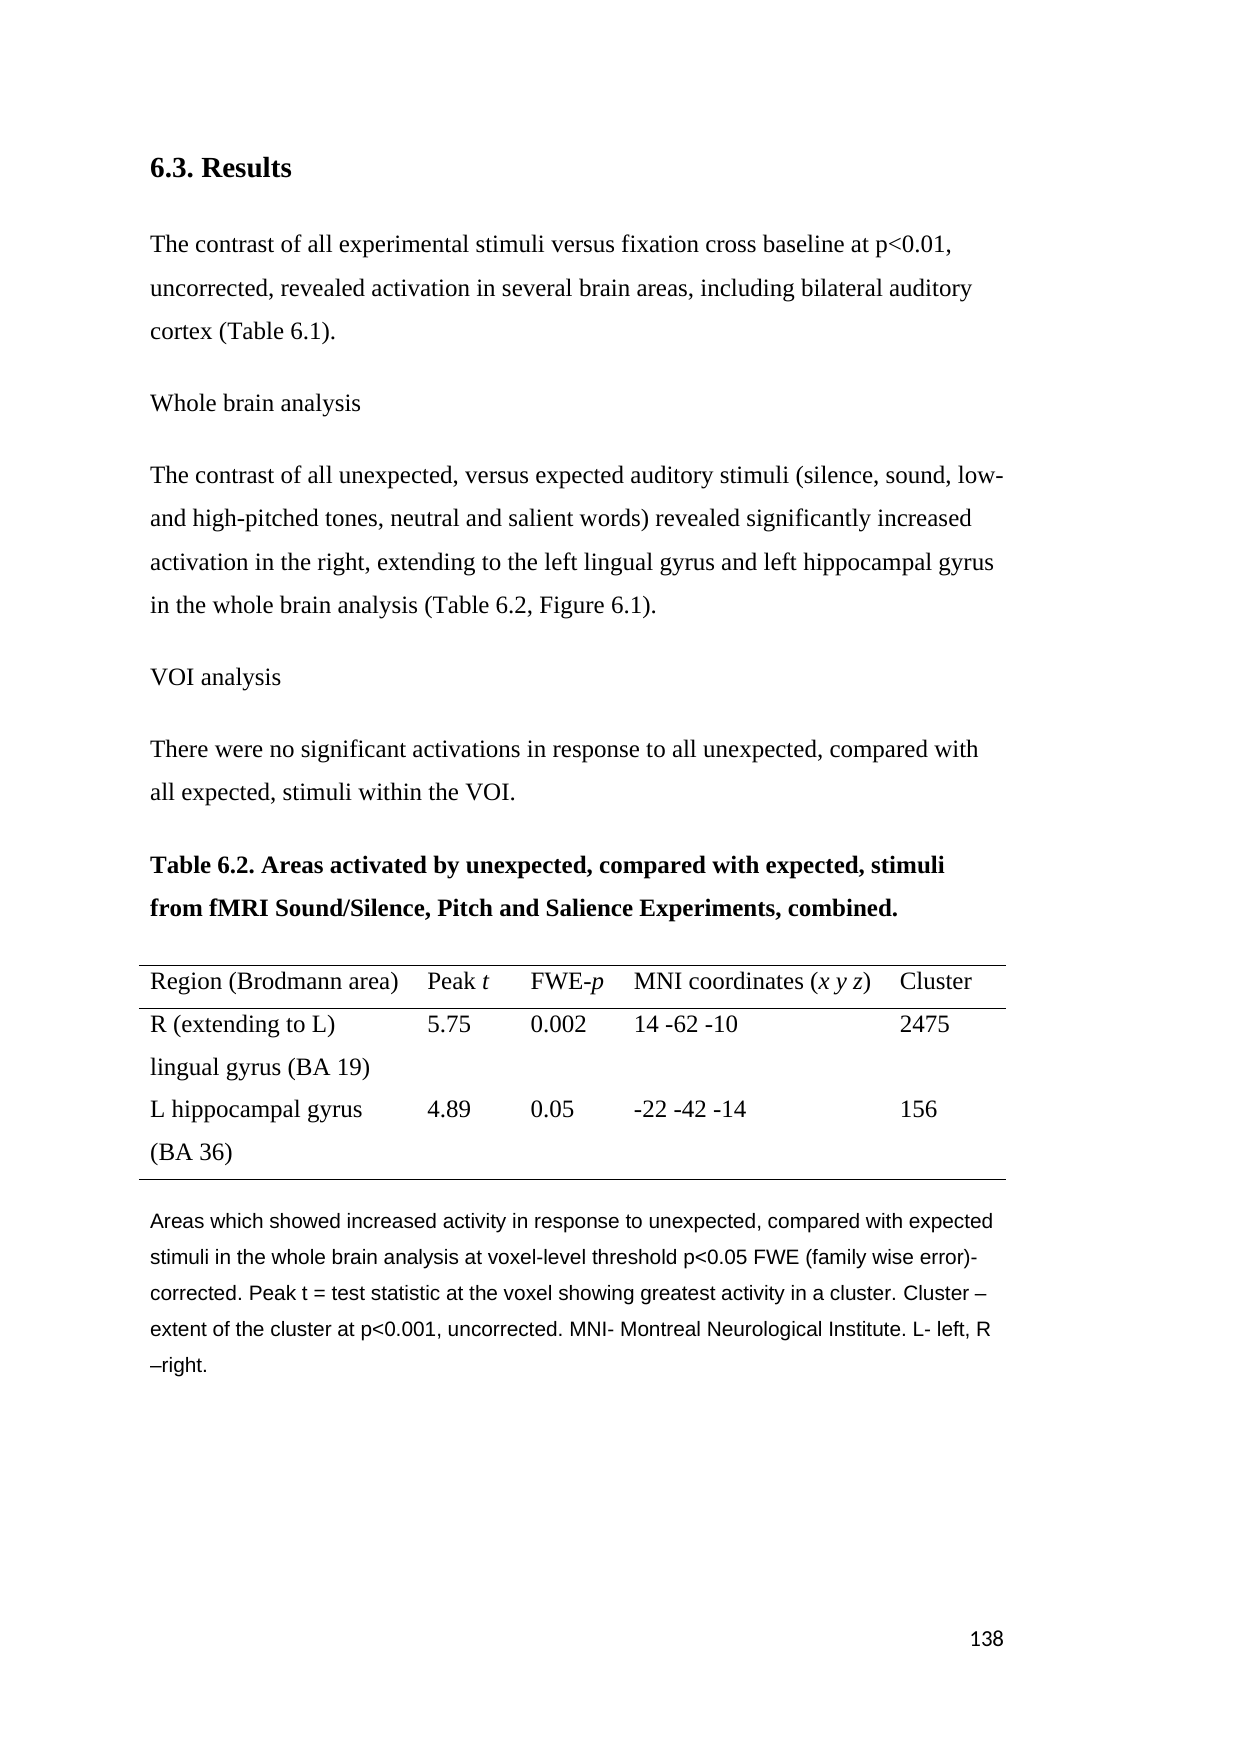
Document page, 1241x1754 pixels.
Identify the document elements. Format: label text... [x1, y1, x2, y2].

text The contrast of all unexpected, versus expected auditory stimuli (silence, sound, low-and high-pitched tones, neutral and salient words) revealed significantly increased activation in the right, extending to the left lingual gyrus and left hippocampal gyrus in the whole brain analysis (Table 6.2, Figure 6.1). [150, 460, 1004, 618]
text Areas which showed increased activity in response to unexpected, compared with expected stimuli in the whole brain analysis at voxel-level threshold p<0.05 FWE (family wise error)-corrected. Peak t = test statistic at the voxel showing greatest activity in a cluster. Cluster – extent of the cluster at p<0.001, uncorrected. MNI- Montreal Neurological Institute. L- left, R –right. [150, 1209, 1004, 1377]
text Table 6.2. Areas activated by unexpected, compared with expected, stimuli from fMRI Sound/Silence, Pitch and Salience Experiments, combined. [150, 850, 1004, 922]
table_cell R (extending to L) lingual gyrus (BA 19) [139, 1009, 416, 1094]
table_cell 5.75 [416, 1009, 519, 1094]
table_cell -22 -42 -14 [623, 1094, 888, 1179]
table_cell 2475 [888, 1009, 1006, 1094]
text VOI analysis [150, 662, 1004, 691]
table_header MNI coordinates (x y z) [623, 966, 888, 1008]
table_cell 0.002 [519, 1009, 622, 1094]
table_header Cluster [888, 966, 1006, 1008]
table_cell L hippocampal gyrus (BA 36) [139, 1094, 416, 1179]
table_header Region (Brodmann area) [139, 966, 416, 1008]
table_cell 4.89 [416, 1094, 519, 1179]
table_header FWE-p [519, 966, 622, 1008]
text Whole brain analysis [150, 388, 1004, 417]
table_cell 156 [888, 1094, 1006, 1179]
table_header Peak t [416, 966, 519, 1008]
table_cell 0.05 [519, 1094, 622, 1179]
subtitle 6.3. Results [150, 150, 1004, 183]
text There were no significant activations in response to all unexpected, compared with all expected, stimuli within the VOI. [150, 734, 1004, 806]
table_cell 14 -62 -10 [623, 1009, 888, 1094]
text The contrast of all experimental stimuli versus fixation cross baseline at p<0.01, uncorrected, revealed activation in several brain areas, including bilateral auditory cortex (Table 6.1). [150, 229, 1004, 344]
